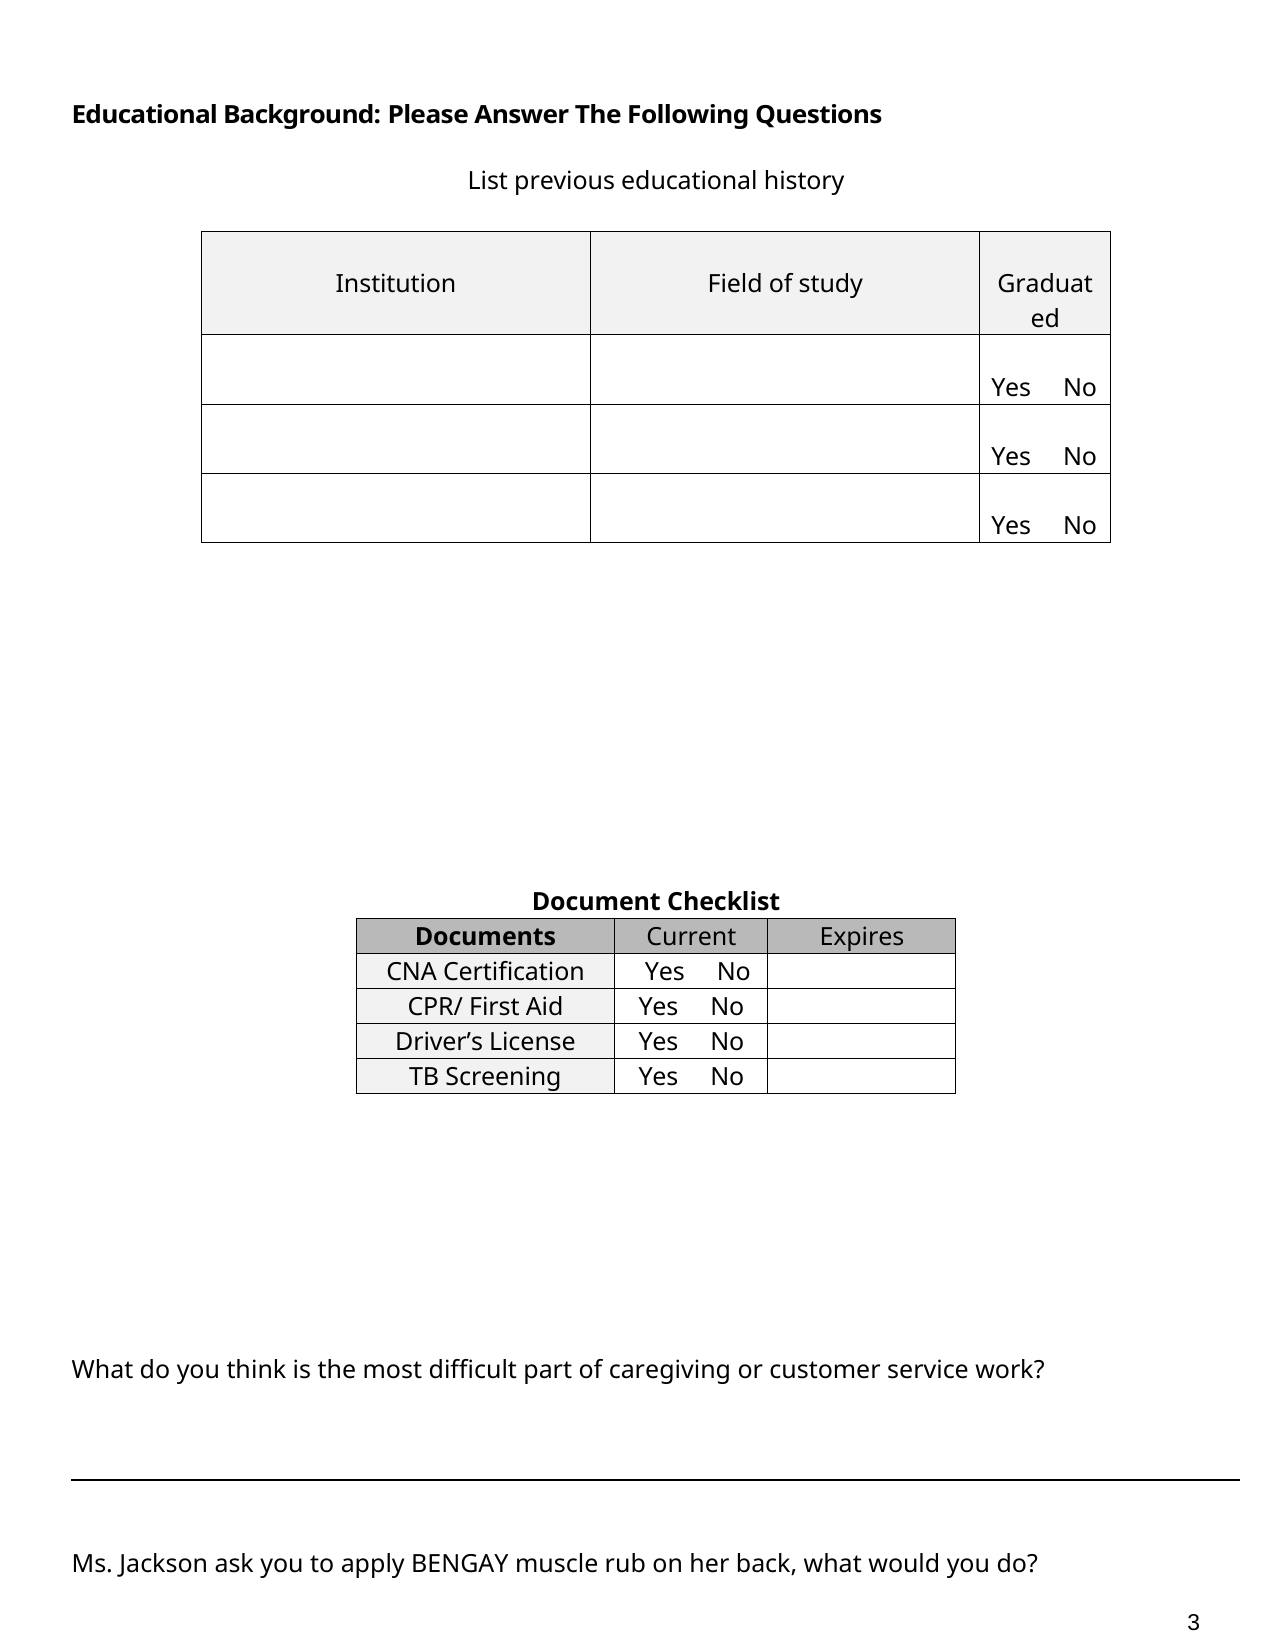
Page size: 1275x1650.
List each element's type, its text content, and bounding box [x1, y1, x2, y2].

table_header Documents [357, 919, 614, 953]
table_cell [591, 474, 979, 542]
table_cell Yes No [980, 335, 1110, 403]
table_cell [768, 989, 955, 1023]
table_cell Yes No [615, 954, 767, 988]
table_header Field of study [591, 232, 979, 334]
table_cell Yes No [615, 1059, 767, 1093]
table_cell CPR/ First Aid [357, 989, 614, 1023]
table_cell [591, 405, 979, 473]
table_cell [768, 954, 955, 988]
table_cell [768, 1059, 955, 1093]
table_cell [202, 405, 590, 473]
table_header Expires [768, 919, 955, 953]
text What do you think is the most difficult part of caregiving or customer service work? [71, 1351, 1240, 1385]
table_cell [202, 335, 590, 403]
table_cell [202, 474, 590, 542]
table_cell TB Screening [357, 1059, 614, 1093]
table_cell CNA Certification [357, 954, 614, 988]
table_cell Driver’s License [357, 1024, 614, 1058]
table_cell Yes No [980, 405, 1110, 473]
table_cell Yes No [980, 474, 1110, 542]
table_cell [768, 1024, 955, 1058]
table_cell Yes No [615, 1024, 767, 1058]
text List previous educational history [71, 163, 1240, 197]
text Document Checklist [71, 883, 1240, 917]
table_header Graduated [980, 232, 1110, 334]
table_header Current [615, 919, 767, 953]
text Ms. Jackson ask you to apply BENGAY muscle rub on her back, what would you do? [71, 1481, 1240, 1579]
table_cell [591, 335, 979, 403]
table_cell Yes No [615, 989, 767, 1023]
table_header Institution [202, 232, 590, 334]
text Educational Background: Please Answer The Following Questions [71, 100, 1236, 129]
